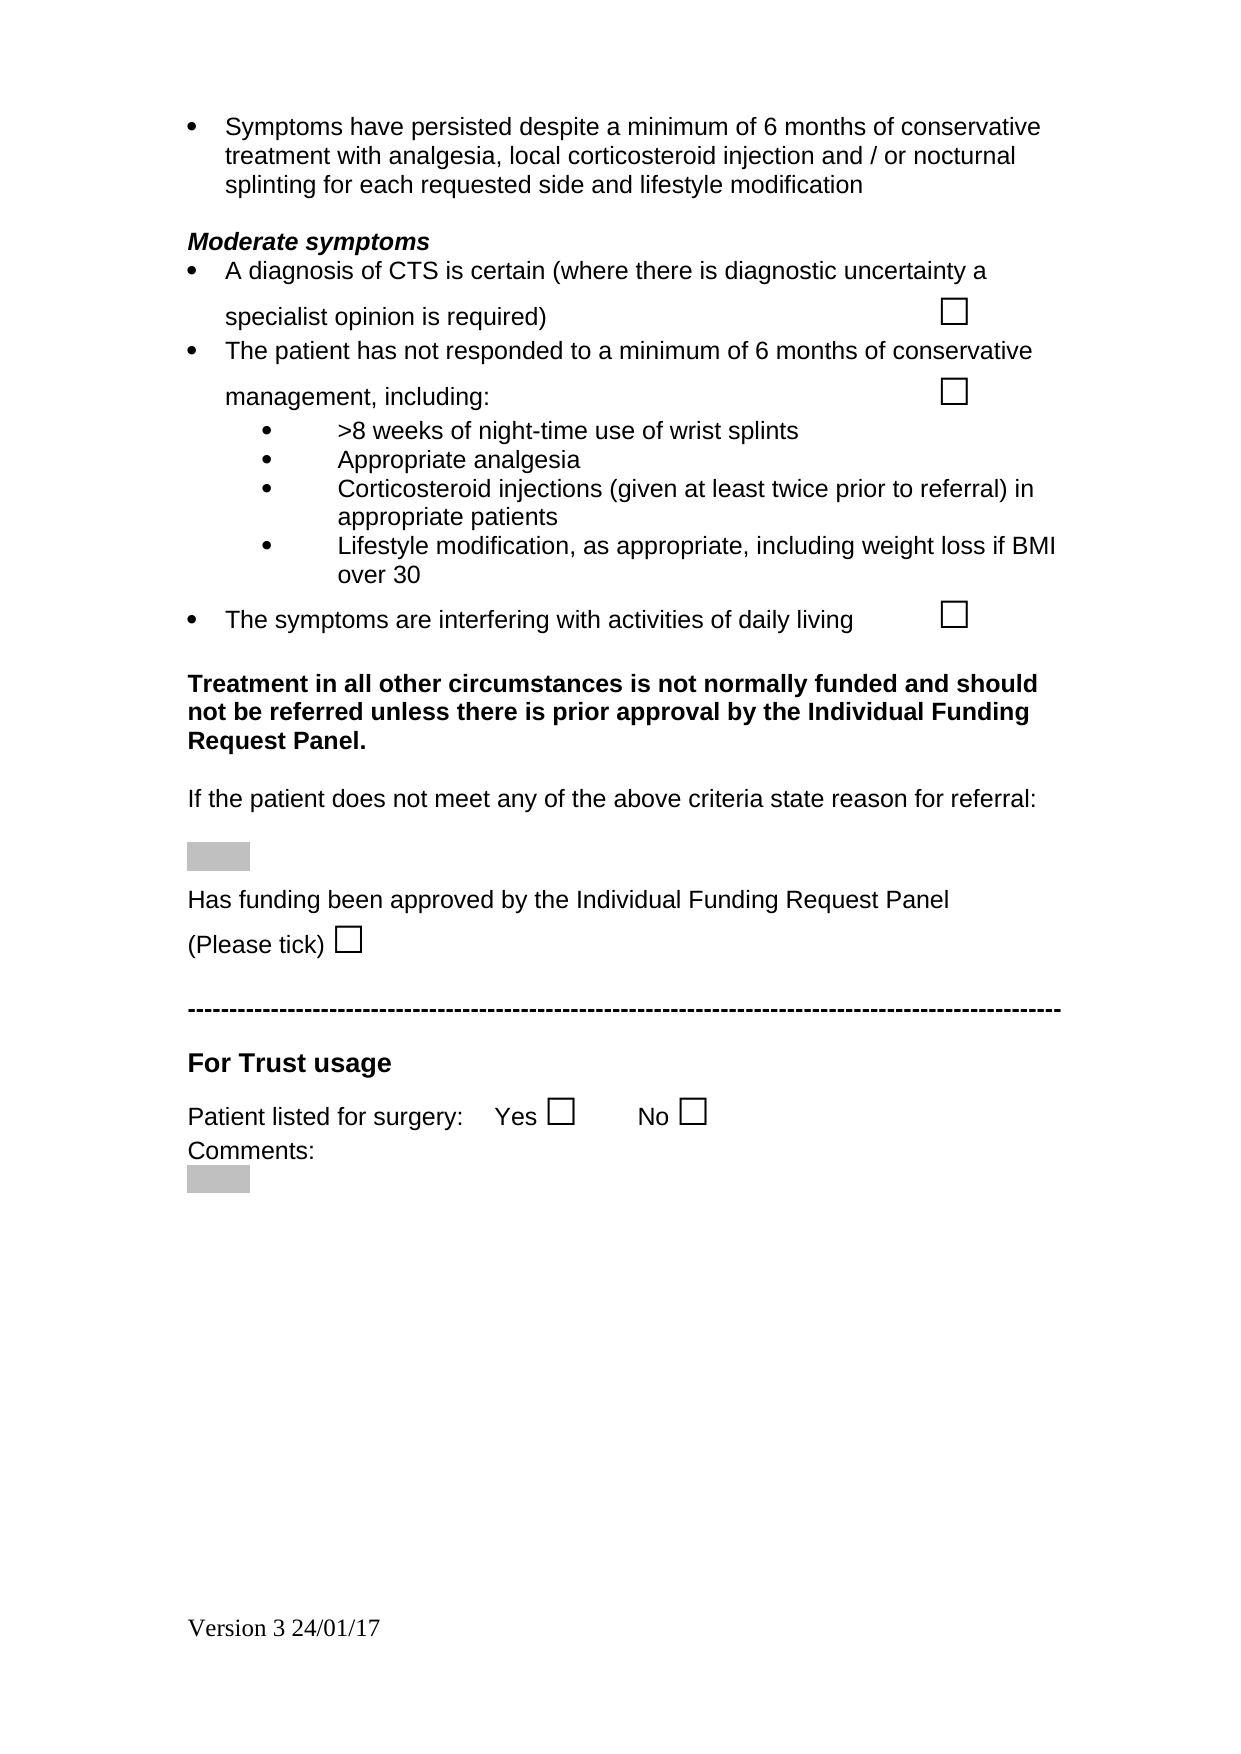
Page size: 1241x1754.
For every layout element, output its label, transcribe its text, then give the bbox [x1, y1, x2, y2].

text Patient listed for surgery: Yes No [187, 1085, 1069, 1136]
list A diagnosis of CTS is certain (where there is diagnostic uncertainty a specialist opinion is required) [187, 256, 1069, 336]
list Corticosteroid injections (given at least twice prior to referral) in appropriate patients [262, 473, 1069, 531]
list >8 weeks of night-time use of wrist splints [262, 416, 1069, 445]
text Has funding been approved by the Individual Funding Request Panel [187, 885, 1069, 914]
text If the patient does not meet any of the above criteria state reason for referral: [187, 784, 1069, 813]
subtitle For Trust usage [187, 1047, 1069, 1078]
list Appropriate analgesia [262, 445, 1069, 473]
text Treatment in all other circumstances is not normally funded and should not be referred unless there is prior approval by the Individual Funding Request Panel. [187, 668, 1069, 755]
text Comments: [187, 1136, 1069, 1164]
text --------------------------------------------------------------------------------------------------------- [187, 993, 1069, 1022]
list The patient has not responded to a minimum of 6 months of conservative management, including: [187, 336, 1069, 416]
list The symptoms are interfering with activities of daily living [187, 589, 1069, 640]
list Lifestyle modification, as appropriate, including weight loss if BMI over 30 [262, 531, 1069, 589]
text Moderate symptoms [187, 227, 1069, 256]
list Symptoms have persisted despite a minimum of 6 months of conservative treatment with analgesia, local corticosteroid injection and / or nocturnal splinting for each requested side and lifestyle modification [187, 112, 1069, 198]
text (Please tick) [187, 914, 1069, 965]
